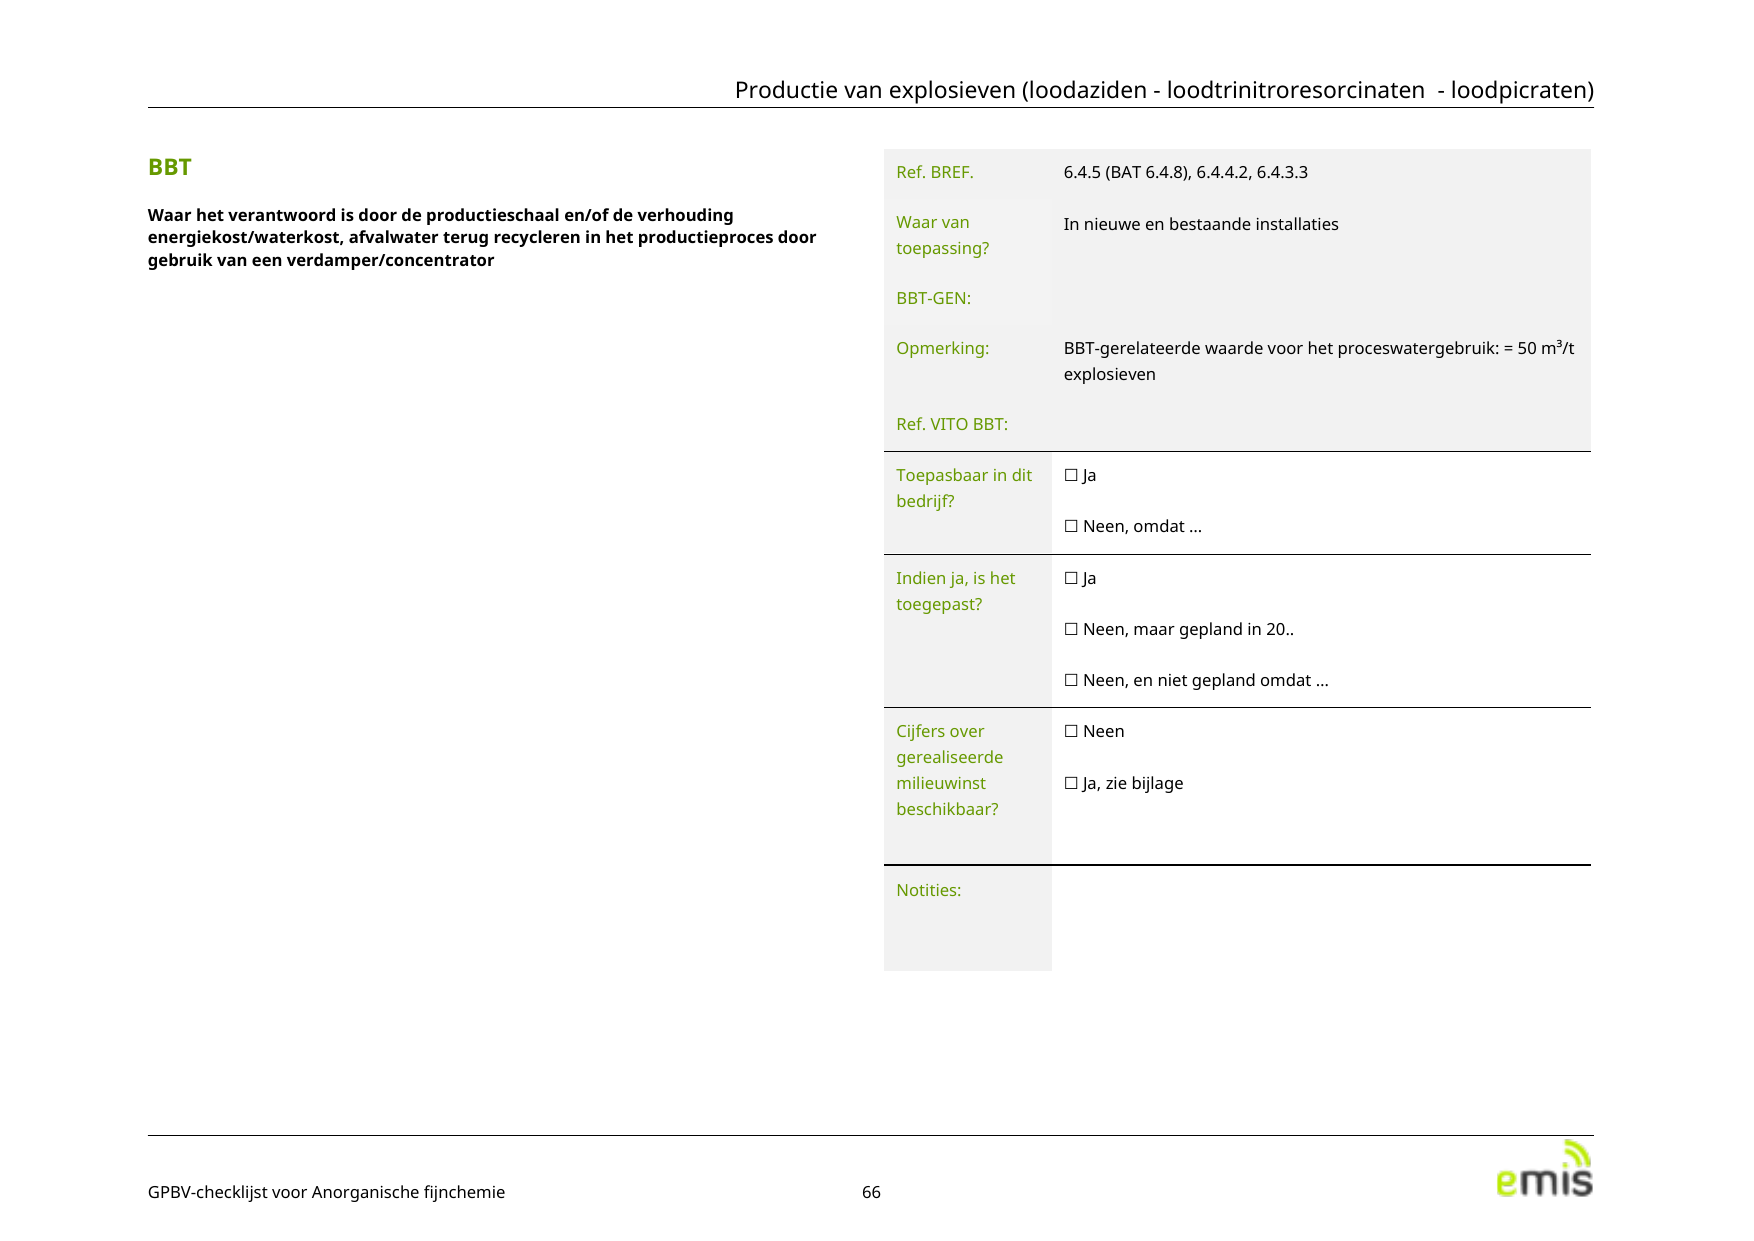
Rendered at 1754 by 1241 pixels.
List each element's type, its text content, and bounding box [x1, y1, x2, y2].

picture [1496, 1138, 1595, 1199]
table_header [870, 134, 1606, 986]
table_header BBT Waar het verantwoord is door de productieschaal en/of de verhouding energiekost/waterkost, afvalwater terug recycleren in het productieproces door gebruik van een verdamper/concentrator [133, 134, 869, 986]
text Productie van explosieven (loodaziden - loodtrinitroresorcinaten - loodpicraten) [148, 74, 1594, 107]
